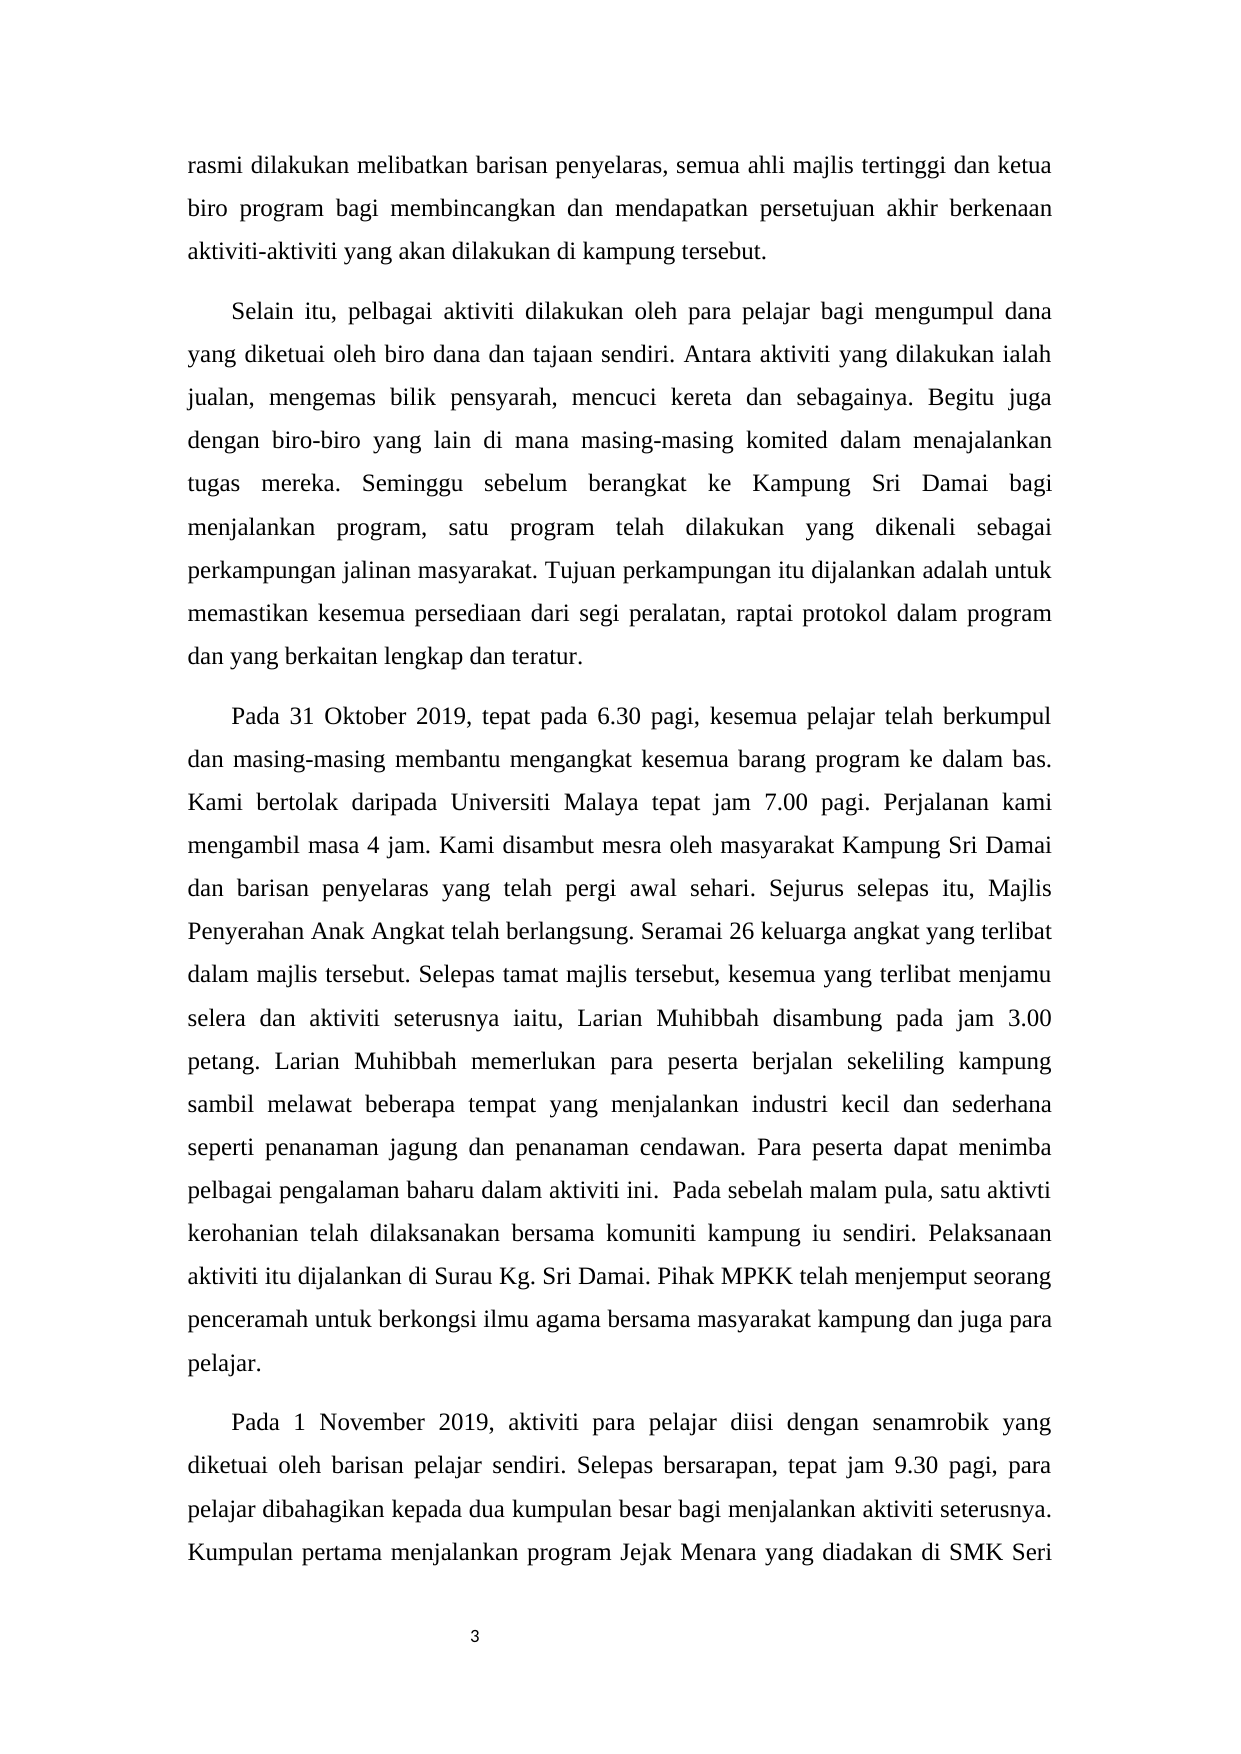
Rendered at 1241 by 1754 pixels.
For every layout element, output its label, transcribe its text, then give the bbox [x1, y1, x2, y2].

text Pada 31 Oktober 2019, tepat pada 6.30 pagi, kesemua pelajar telah berkumpul dan masing-masing membantu mengangkat kesemua barang program ke dalam bas. Kami bertolak daripada Universiti Malaya tepat jam 7.00 pagi. Perjalanan kami mengambil masa 4 jam. Kami disambut mesra oleh masyarakat Kampung Sri Damai dan barisan penyelaras yang telah pergi awal sehari. Sejurus selepas itu, Majlis Penyerahan Anak Angkat telah berlangsung. Seramai 26 keluarga angkat yang terlibat dalam majlis tersebut. Selepas tamat majlis tersebut, kesemua yang terlibat menjamu selera dan aktiviti seterusnya iaitu, Larian Muhibbah disambung pada jam 3.00 petang. Larian Muhibbah memerlukan para peserta berjalan sekeliling kampung sambil melawat beberapa tempat yang menjalankan industri kecil dan sederhana seperti penanaman jagung dan penanaman cendawan. Para peserta dapat menimba pelbagai pengalaman baharu dalam aktiviti ini. Pada sebelah malam pula, satu aktivti kerohanian telah dilaksanakan bersama komuniti kampung iu sendiri. Pelaksanaan aktiviti itu dijalankan di Surau Kg. Sri Damai. Pihak MPKK telah menjemput seorang penceramah untuk berkongsi ilmu agama bersama masyarakat kampung dan juga para pelajar. [187, 701, 1053, 1376]
text Selain itu, pelbagai aktiviti dilakukan oleh para pelajar bagi mengumpul dana yang diketuai oleh biro dana dan tajaan sendiri. Antara aktiviti yang dilakukan ialah jualan, mengemas bilik pensyarah, mencuci kereta dan sebagainya. Begitu juga dengan biro-biro yang lain di mana masing-masing komited dalam menajalankan tugas mereka. Seminggu sebelum berangkat ke Kampung Sri Damai bagi menjalankan program, satu program telah dilakukan yang dikenali sebagai perkampungan jalinan masyarakat. Tujuan perkampungan itu dijalankan adalah untuk memastikan kesemua persediaan dari segi peralatan, raptai protokol dalam program dan yang berkaitan lengkap dan teratur. [187, 296, 1053, 670]
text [187, 1407, 1053, 1566]
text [187, 150, 1053, 265]
